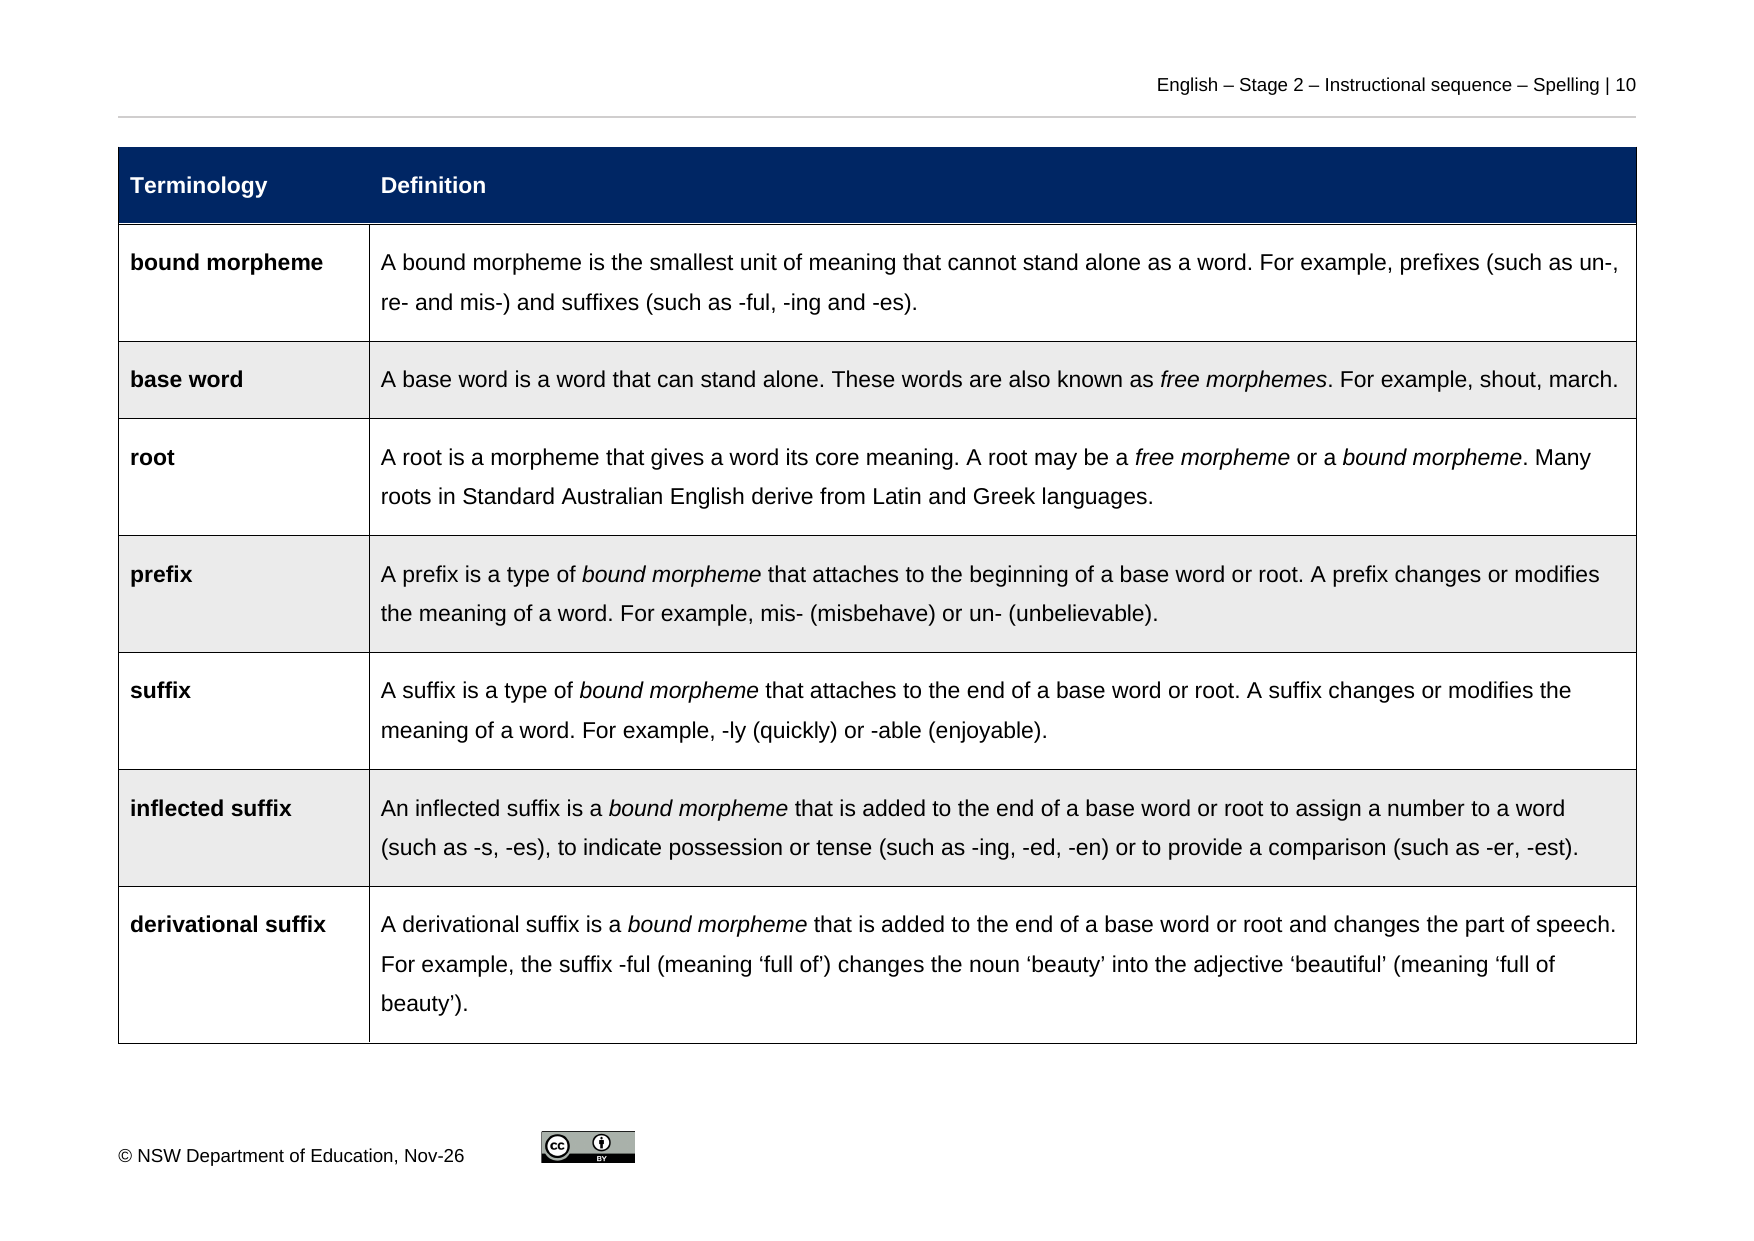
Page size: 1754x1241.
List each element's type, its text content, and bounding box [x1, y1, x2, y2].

table_cell suffix [119, 653, 369, 769]
table_cell An inflected suffix is a bound morpheme that is added to the end of a base word or root to assign a number to a word (such as -s, -es), to indicate possession or tense (such as -ing, -ed, -en) or to provide a comparison (such as -er, -est). [370, 770, 1636, 886]
table_cell inflected suffix [119, 770, 369, 886]
table_cell A base word is a word that can stand alone. These words are also known as free morphemes. For example, shout, march. [370, 342, 1636, 418]
table_cell A bound morpheme is the smallest unit of meaning that cannot stand alone as a word. For example, prefixes (such as un-, re- and mis-) and suffixes (such as -ful, -ing and -es). [370, 225, 1636, 341]
table_cell base word [119, 342, 369, 418]
table_cell bound morpheme [119, 225, 369, 341]
table_cell derivational suffix [119, 887, 369, 1042]
table_cell A prefix is a type of bound morpheme that attaches to the beginning of a base word or root. A prefix changes or modifies the meaning of a word. For example, mis- (misbehave) or un- (unbelievable). [370, 536, 1636, 652]
table_cell A derivational suffix is a bound morpheme that is added to the end of a base word or root and changes the part of speech. For example, the suffix -ful (meaning ‘full of’) changes the noun ‘beauty’ into the adjective ‘beautiful’ (meaning ‘full of beauty’). [370, 887, 1636, 1042]
picture [541, 1131, 635, 1163]
table_header Terminology [119, 147, 369, 223]
table_cell A root is a morpheme that gives a word its core meaning. A root may be a free morpheme or a bound morpheme. Many roots in Standard Australian English derive from Latin and Greek languages. [370, 419, 1636, 535]
table_cell prefix [119, 536, 369, 652]
table_header Definition [369, 147, 1636, 223]
table_cell root [119, 419, 369, 535]
table_cell A suffix is a type of bound morpheme that attaches to the end of a base word or root. A suffix changes or modifies the meaning of a word. For example, -ly (quickly) or -able (enjoyable). [370, 653, 1636, 769]
